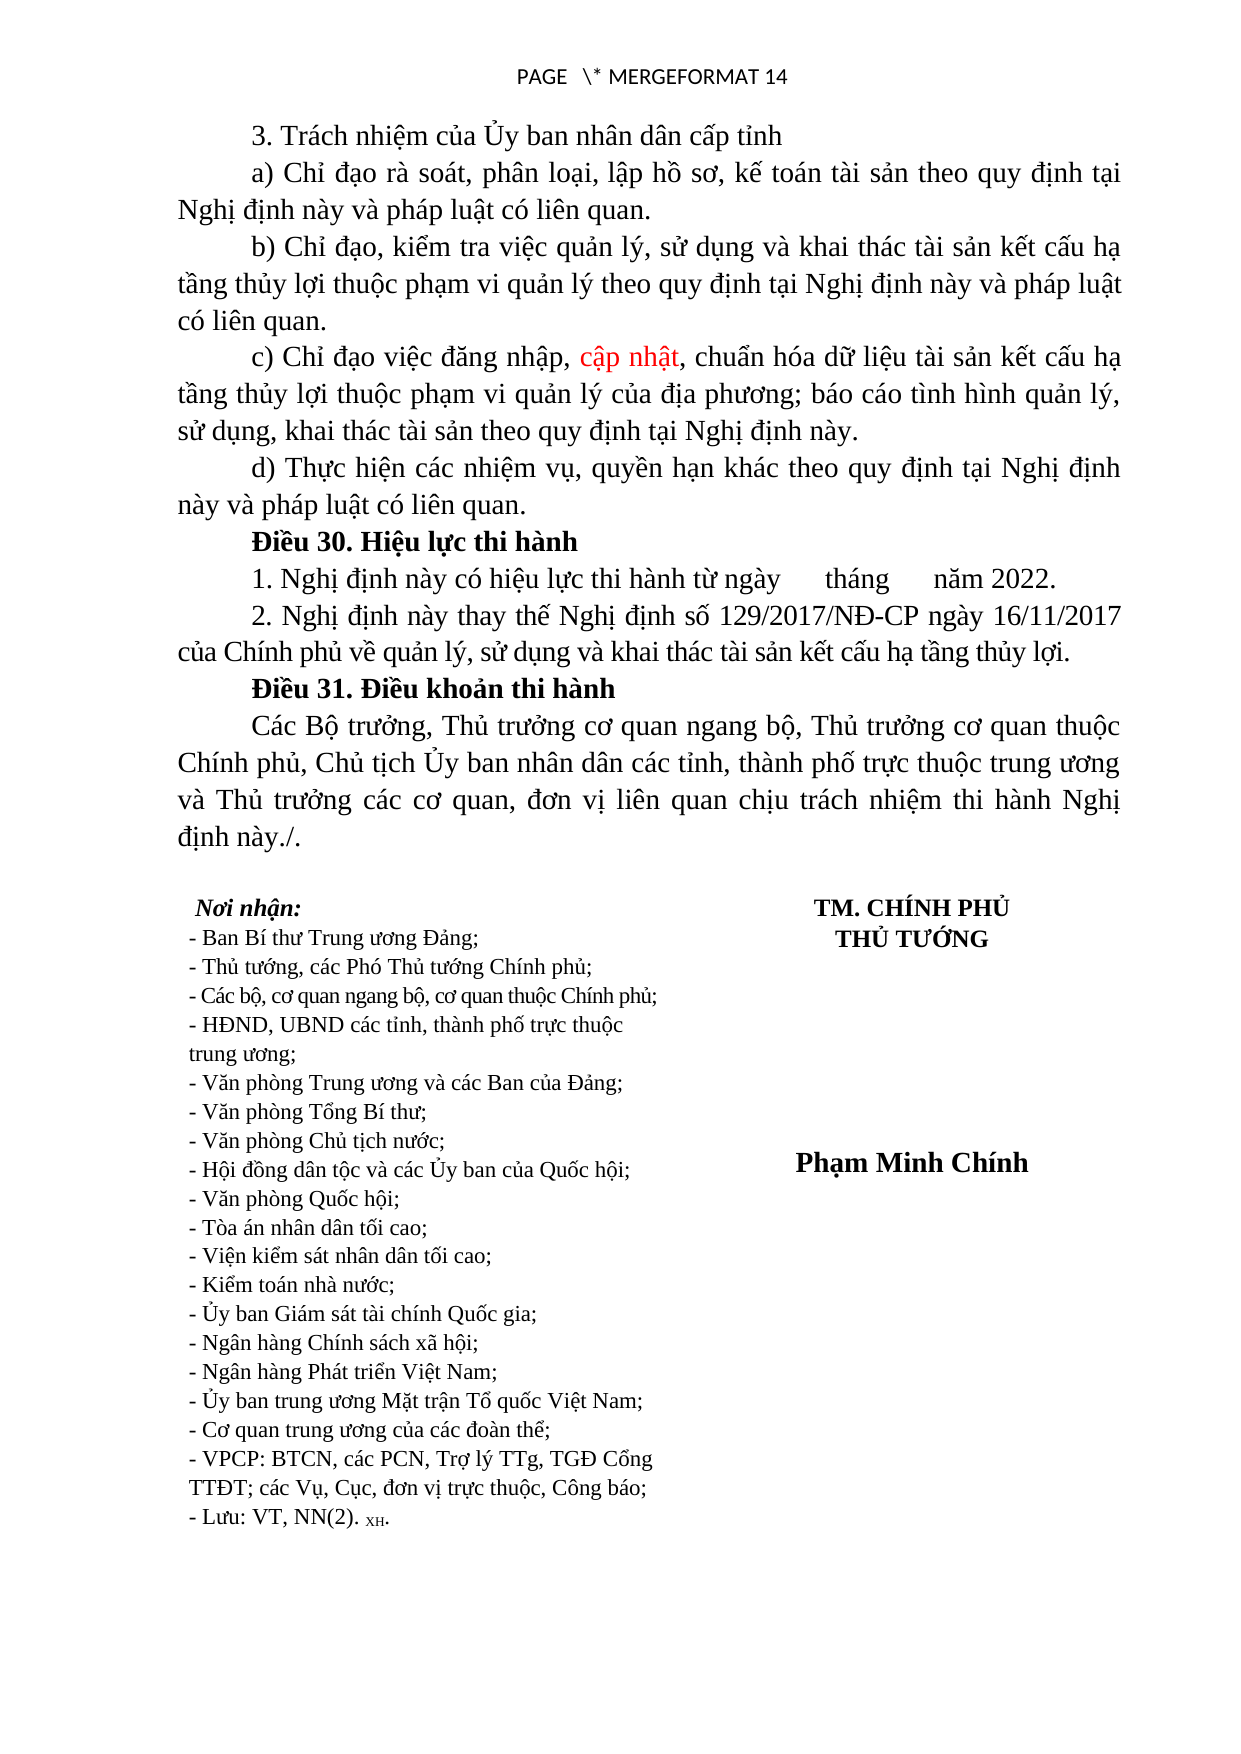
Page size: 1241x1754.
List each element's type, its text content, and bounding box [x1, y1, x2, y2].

text a) Chỉ đạo rà soát, phân loại, lập hồ sơ, kế toán tài sản theo quy định tại Nghị định này và pháp luật có liên quan. [177, 155, 1122, 226]
text 2. Nghị định này thay thế Nghị định số 129/2017/NĐ-CP ngày 16/11/2017 của Chính phủ về quản lý, sử dụng và khai thác tài sản kết cấu hạ tầng thủy lợi. [177, 598, 1122, 668]
text c) Chỉ đạo việc đăng nhập, cập nhật, chuẩn hóa dữ liệu tài sản kết cấu hạ tầng thủy lợi thuộc phạm vi quản lý của địa phương; báo cáo tình hình quản lý, sử dụng, khai thác tài sản theo quy định tại Nghị định này. [177, 339, 1122, 447]
text b) Chỉ đạo, kiểm tra việc quản lý, sử dụng và khai thác tài sản kết cấu hạ tầng thủy lợi thuộc phạm vi quản lý theo quy định tại Nghị định này và pháp luật có liên quan. [177, 229, 1122, 336]
table_header TM. CHÍNH PHỦ THỦ TƯỚNG Phạm Minh Chính [676, 893, 1148, 1532]
text 1. Nghị định này có hiệu lực thi hành từ ngày tháng năm 2022. [177, 561, 1122, 594]
text 3. Trách nhiệm của Ủy ban nhân dân cấp tỉnh [177, 118, 1122, 152]
text Điều 31. Điều khoản thi hành [177, 671, 1122, 705]
text Điều 30. Hiệu lực thi hành [177, 524, 1122, 557]
text Các Bộ trưởng, Thủ trưởng cơ quan ngang bộ, Thủ trưởng cơ quan thuộc Chính phủ, Chủ tịch Ủy ban nhân dân các tỉnh, thành phố trực thuộc trung ương và Thủ trưởng các cơ quan, đơn vị liên quan chịu trách nhiệm thi hành Nghị định này./. [177, 708, 1122, 852]
text d) Thực hiện các nhiệm vụ, quyền hạn khác theo quy định tại Nghị định này và pháp luật có liên quan. [177, 450, 1122, 521]
table_header Nơi nhận: - Ban Bí thư Trung ương Đảng; - Thủ tướng, các Phó Thủ tướng Chính phủ; - Các bộ, cơ quan ngang bộ, cơ quan thuộc Chính phủ; - HĐND, UBND các tỉnh, thành phố trực thuộc trung ương; - Văn phòng Trung ương và các Ban của Đảng; - Văn phòng Tổng Bí thư; - Văn phòng Chủ tịch nước; - Hội đồng dân tộc và các Ủy ban của Quốc hội; - Văn phòng Quốc hội; - Tòa án nhân dân tối cao; - Viện kiểm sát nhân dân tối cao; - Kiểm toán nhà nước; - Ủy ban Giám sát tài chính Quốc gia; - Ngân hàng Chính sách xã hội; - Ngân hàng Phát triển Việt Nam; - Ủy ban trung ương Mặt trận Tổ quốc Việt Nam; - Cơ quan trung ương của các đoàn thể; - VPCP: BTCN, các PCN, Trợ lý TTg, TGĐ Cổng TTĐT; các Vụ, Cục, đơn vị trực thuộc, Công báo; - Lưu: VT, NN(2). XH. [177, 893, 676, 1532]
